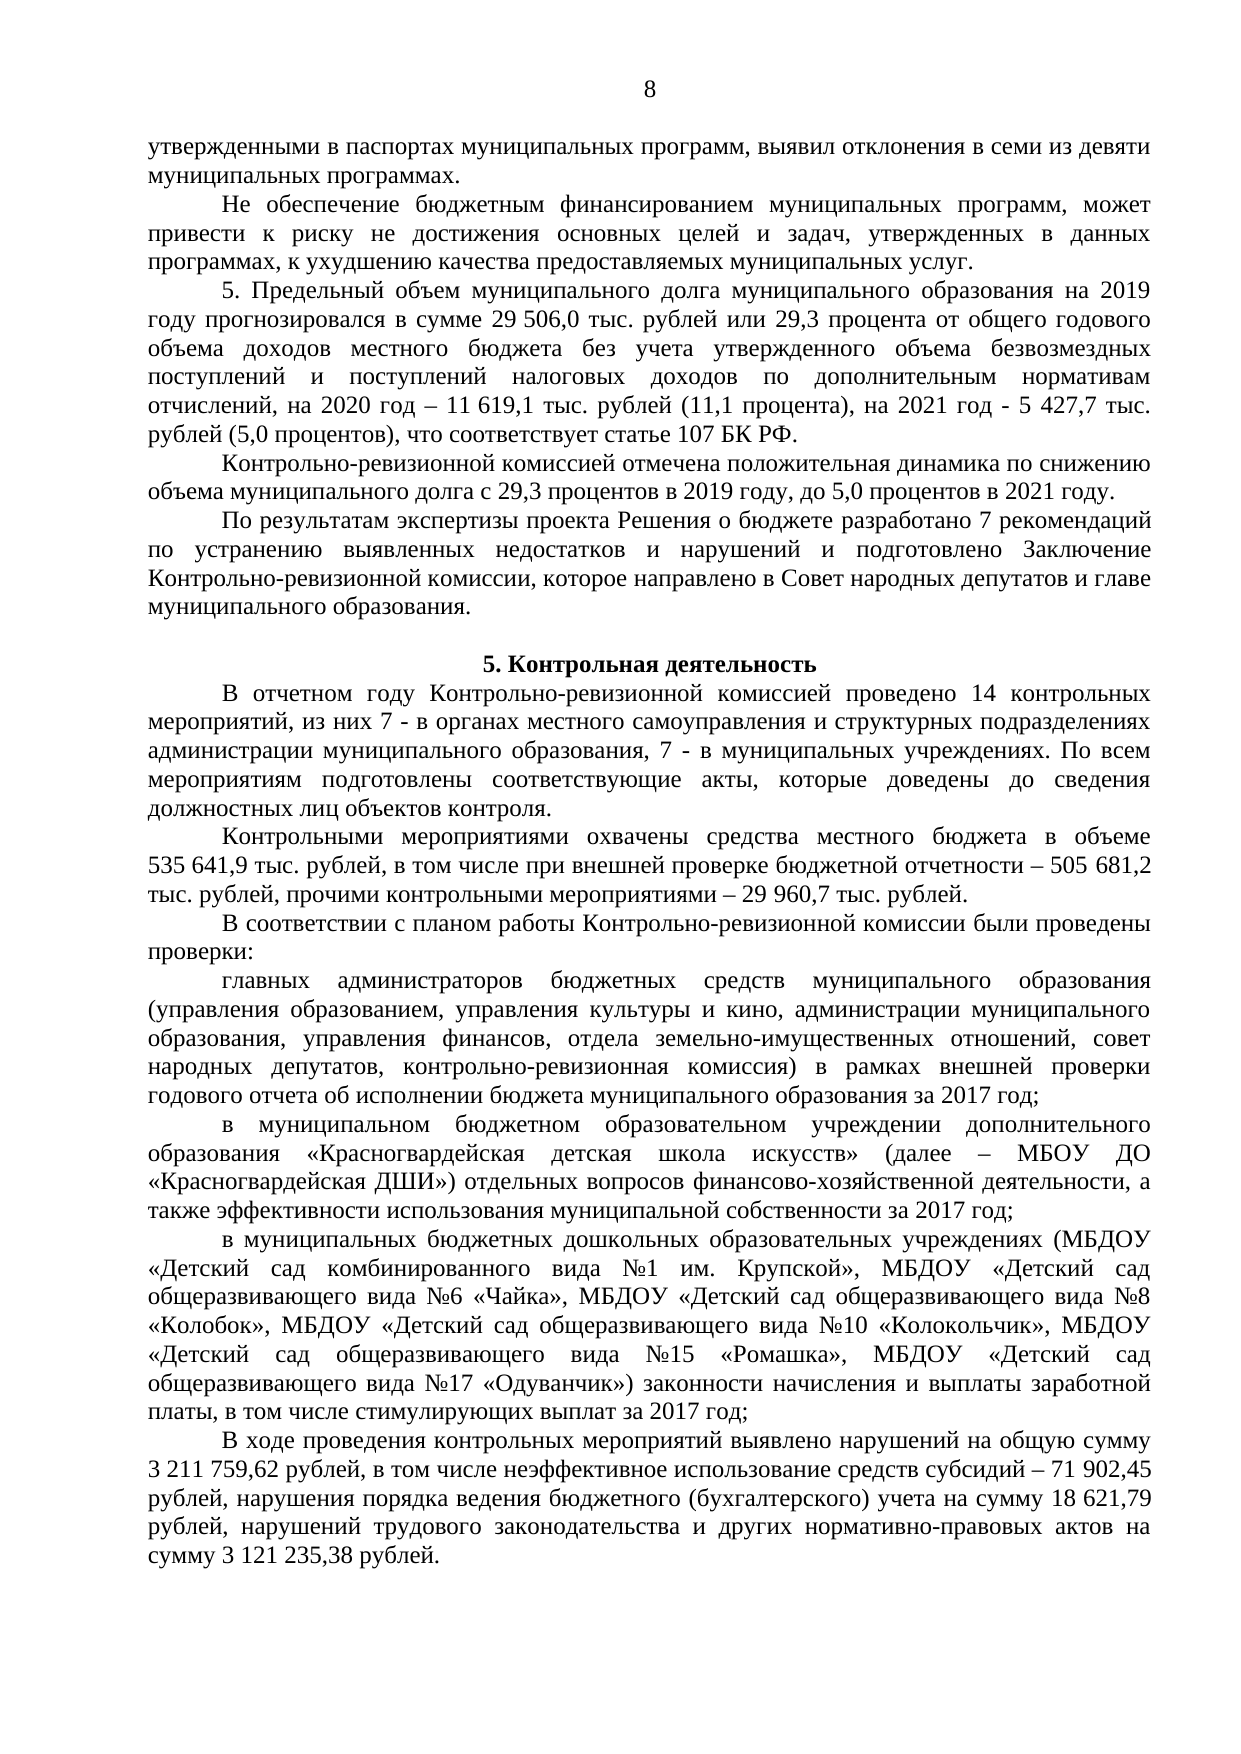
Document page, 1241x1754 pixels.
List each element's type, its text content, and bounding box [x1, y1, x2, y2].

text Контрольно-ревизионной комиссией отмечена положительная динамика по снижению объема муниципального долга с 29,3 процентов в 2019 году, до 5,0 процентов в 2021 году. [148, 448, 1152, 505]
text В соответствии с планом работы Контрольно-ревизионной комиссии были проведены проверки: [148, 908, 1152, 965]
text в муниципальном бюджетном образовательном учреждении дополнительного образования «Красногвардейская детская школа искусств» (далее – МБОУ ДО «Красногвардейская ДШИ») отдельных вопросов финансово-хозяйственной деятельности, а также эффективности использования муниципальной собственности за 2017 год; [148, 1109, 1152, 1224]
text В отчетном году Контрольно-ревизионной комиссией проведено 14 контрольных мероприятий, из них 7 - в органах местного самоуправления и структурных подразделениях администрации муниципального образования, 7 - в муниципальных учреждениях. По всем мероприятиям подготовлены соответствующие акты, которые доведены до сведения должностных лиц объектов контроля. [148, 678, 1152, 821]
text 5. Предельный объем муниципального долга муниципального образования на 2019 году прогнозировался в сумме 29 506,0 тыс. рублей или 29,3 процента от общего годового объема доходов местного бюджета без учета утвержденного объема безвозмездных поступлений и поступлений налоговых доходов по дополнительным нормативам отчислений, на 2020 год – 11 619,1 тыс. рублей (11,1 процента), на 2021 год - 5 427,7 тыс. рублей (5,0 процентов), что соответствует статье 107 БК РФ. [148, 275, 1152, 448]
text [148, 131, 1152, 189]
text Не обеспечение бюджетным финансированием муниципальных программ, может привести к риску не достижения основных целей и задач, утвержденных в данных программах, к ухудшению качества предоставляемых муниципальных услуг. [148, 189, 1152, 275]
text 5. Контрольная деятельность [148, 649, 1152, 678]
text главных администраторов бюджетных средств муниципального образования (управления образованием, управления культуры и кино, администрации муниципального образования, управления финансов, отдела земельно-имущественных отношений, совет народных депутатов, контрольно-ревизионная комиссия) в рамках внешней проверки годового отчета об исполнении бюджета муниципального образования за 2017 год; [148, 965, 1152, 1109]
text Контрольными мероприятиями охвачены средства местного бюджета в объеме 535 641,9 тыс. рублей, в том числе при внешней проверке бюджетной отчетности – 505 681,2 тыс. рублей, прочими контрольными мероприятиями – 29 960,7 тыс. рублей. [148, 821, 1152, 908]
text в муниципальных бюджетных дошкольных образовательных учреждениях (МБДОУ «Детский сад комбинированного вида №1 им. Крупской», МБДОУ «Детский сад общеразвивающего вида №6 «Чайка», МБДОУ «Детский сад общеразвивающего вида №8 «Колобок», МБДОУ «Детский сад общеразвивающего вида №10 «Колокольчик», МБДОУ «Детский сад общеразвивающего вида №15 «Ромашка», МБДОУ «Детский сад общеразвивающего вида №17 «Одуванчик») законности начисления и выплаты заработной платы, в том числе стимулирующих выплат за 2017 год; [148, 1224, 1152, 1425]
text В ходе проведения контрольных мероприятий выявлено нарушений на общую сумму 3 211 759,62 рублей, в том числе неэффективное использование средств субсидий – 71 902,45 рублей, нарушения порядка ведения бюджетного (бухгалтерского) учета на сумму 18 621,79 рублей, нарушений трудового законодательства и других нормативно-правовых актов на сумму 3 121 235,38 рублей. [148, 1425, 1152, 1569]
text По результатам экспертизы проекта Решения о бюджете разработано 7 рекомендаций по устранению выявленных недостатков и нарушений и подготовлено Заключение Контрольно-ревизионной комиссии, которое направлено в Совет народных депутатов и главе муниципального образования. [148, 505, 1152, 620]
